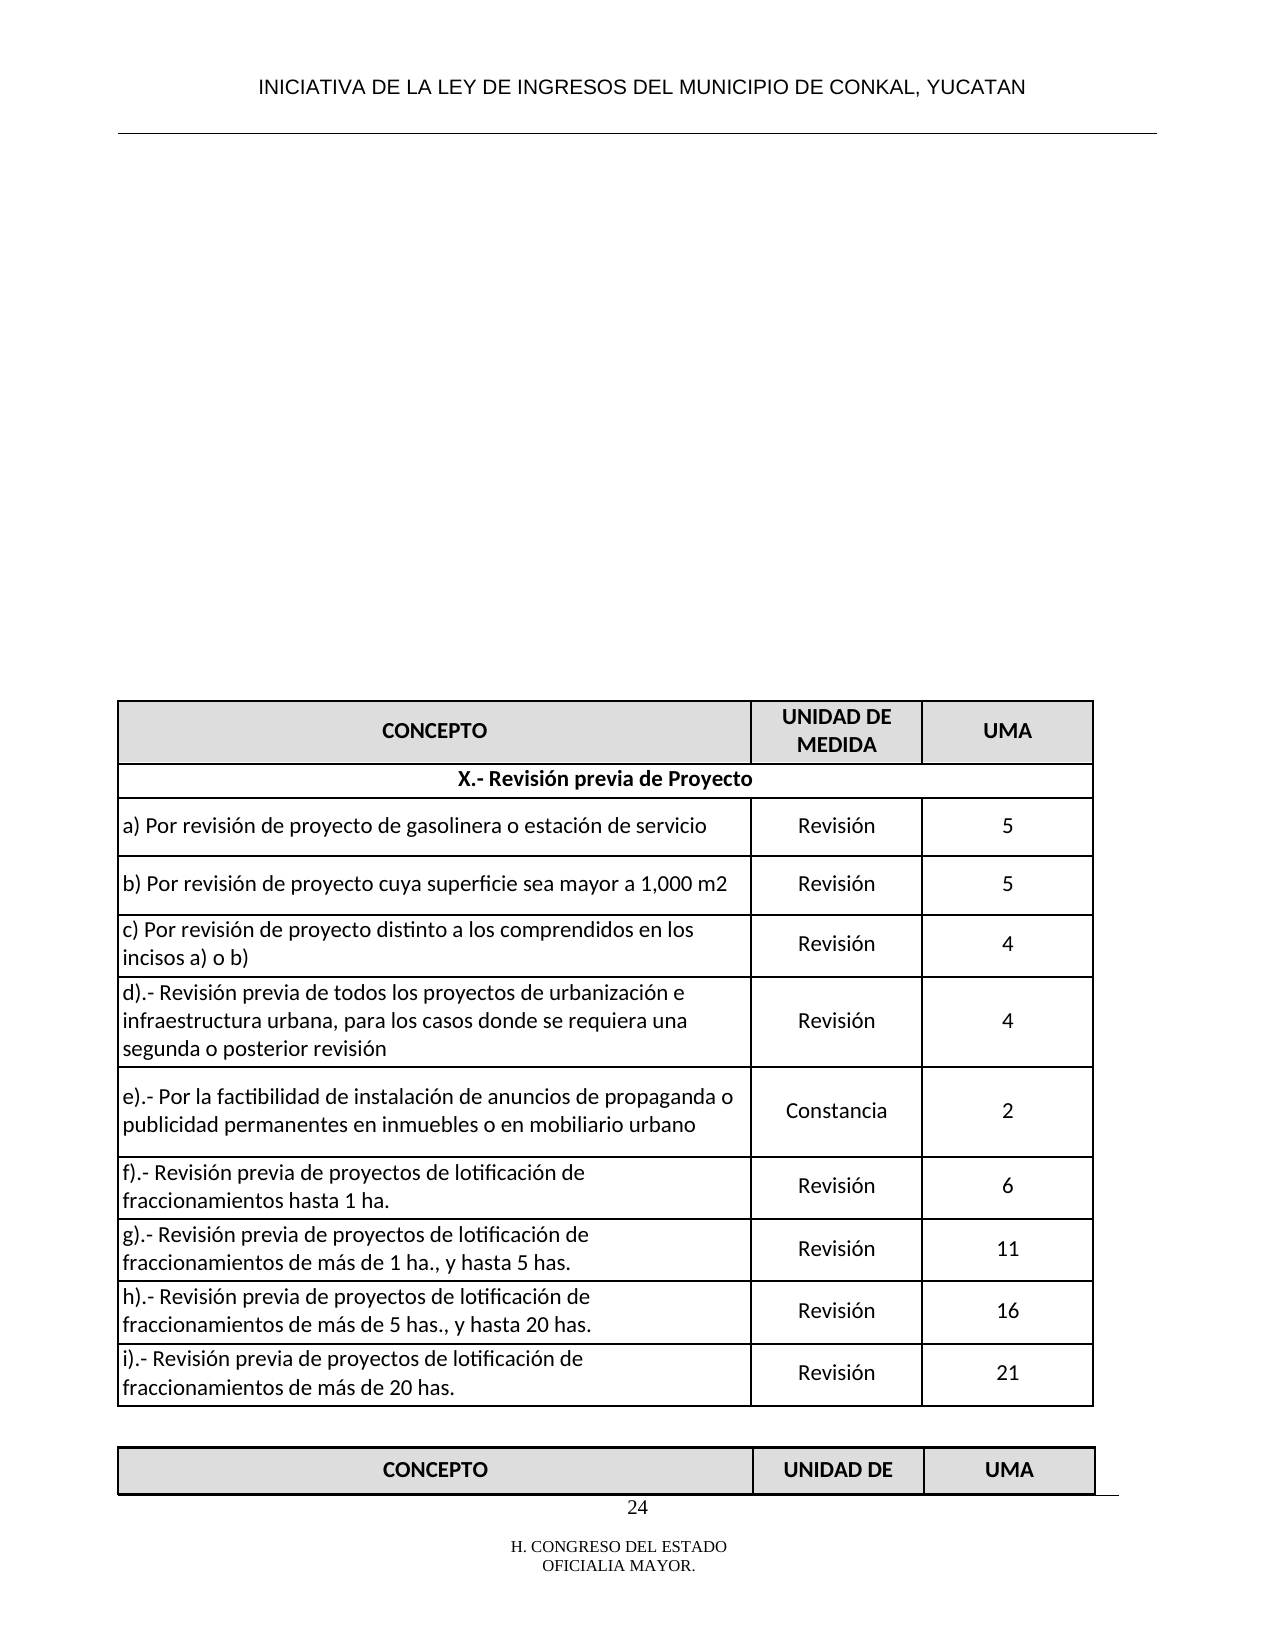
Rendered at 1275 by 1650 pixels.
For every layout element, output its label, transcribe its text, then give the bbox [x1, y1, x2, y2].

table_header CONCEPTO [119, 702, 750, 762]
table_cell Revisión [752, 857, 921, 913]
table_cell Revisión [752, 1220, 921, 1280]
table_cell 5 [923, 799, 1092, 855]
table_cell Revisión [752, 916, 921, 976]
table_cell 21 [923, 1345, 1092, 1405]
table_cell 4 [923, 978, 1092, 1066]
table_cell 2 [923, 1068, 1092, 1156]
table_cell a) Por revisión de proyecto de gasolinera o estación de servicio [119, 799, 750, 855]
table_cell 16 [923, 1282, 1092, 1342]
table_cell h).- Revisión previa de proyectos de lotificación de fraccionamientos de más de 5 has., y hasta 20 has. [119, 1282, 750, 1342]
table_cell Revisión [752, 799, 921, 855]
table_header CONCEPTO [119, 1449, 752, 1493]
table_header UNIDAD DE MEDIDA [754, 1449, 923, 1493]
table_cell 11 [923, 1220, 1092, 1280]
table_cell 4 [923, 916, 1092, 976]
table_cell b) Por revisión de proyecto cuya superficie sea mayor a 1,000 m2 [119, 857, 750, 913]
table_cell Revisión [752, 1345, 921, 1405]
table_cell f).- Revisión previa de proyectos de lotificación de fraccionamientos hasta 1 ha. [119, 1158, 750, 1218]
table_cell X.- Revisión previa de Proyecto [119, 765, 1092, 797]
table_header UMA [925, 1449, 1094, 1493]
table_cell Revisión [752, 1158, 921, 1218]
table_header UNIDAD DE MEDIDA [752, 702, 921, 762]
table_cell e).- Por la factibilidad de instalación de anuncios de propaganda o publicidad permanentes en inmuebles o en mobiliario urbano [119, 1068, 750, 1156]
table_cell Revisión [752, 978, 921, 1066]
table_cell Constancia [752, 1068, 921, 1156]
table_cell c) Por revisión de proyecto distinto a los comprendidos en los incisos a) o b) [119, 916, 750, 976]
table_cell 6 [923, 1158, 1092, 1218]
table_cell d).- Revisión previa de todos los proyectos de urbanización e infraestructura urbana, para los casos donde se requiera una segunda o posterior revisión [119, 978, 750, 1066]
table_cell g).- Revisión previa de proyectos de lotificación de fraccionamientos de más de 1 ha., y hasta 5 has. [119, 1220, 750, 1280]
table_cell i).- Revisión previa de proyectos de lotificación de fraccionamientos de más de 20 has. [119, 1345, 750, 1405]
table_cell Revisión [752, 1282, 921, 1342]
table_header UMA [923, 702, 1092, 762]
table_cell 5 [923, 857, 1092, 913]
